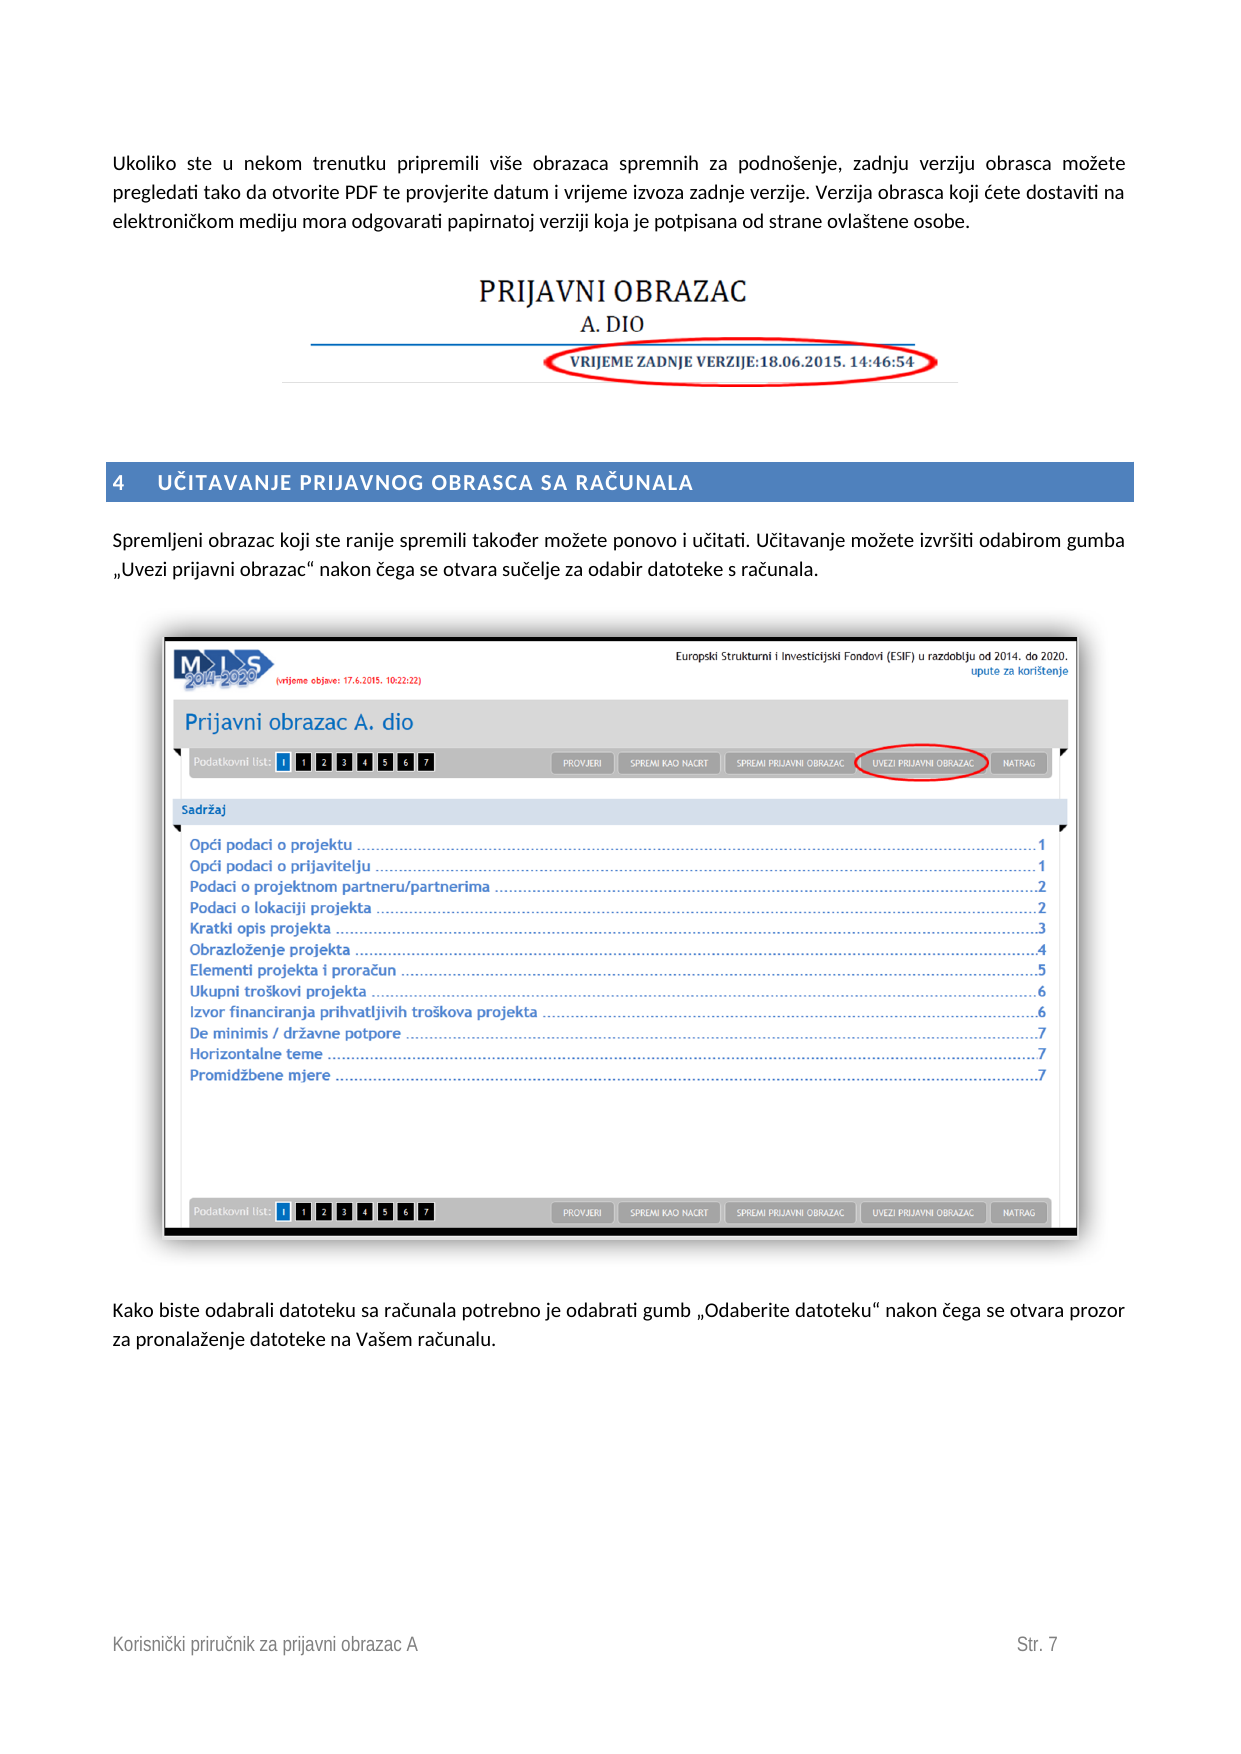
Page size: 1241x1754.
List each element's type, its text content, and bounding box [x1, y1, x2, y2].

text Ukoliko ste u nekom trenutku pripremili više obrazaca spremnih za podnošenje, zadnju verziju obrasca možete pregledati tako da otvorite PDF te provjerite datum i vrijeme izvoza zadnje verzije. Verzija obrasca koji ćete dostaviti na elektroničkom mediju mora odgovarati papirnatoj verziji koja je potpisana od strane ovlaštene osobe. [112, 150, 1128, 234]
picture [162, 637, 1079, 1240]
text Kako biste odabrali datoteku sa računala potrebno je odabrati gumb „Odaberite datoteku“ nakon čega se otvara prozor za pronalaženje datoteke na Vašem računalu. [112, 1297, 1128, 1351]
picture [282, 258, 959, 387]
subtitle Učitavanje prijavnog obrasca sa računala [113, 468, 1128, 496]
text Spremljeni obrazac koji ste ranije spremili također možete ponovo i učitati. Učitavanje možete izvršiti odabirom gumba „Uvezi prijavni obrazac“ nakon čega se otvara sučelje za odabir datoteke s računala. [112, 527, 1128, 582]
